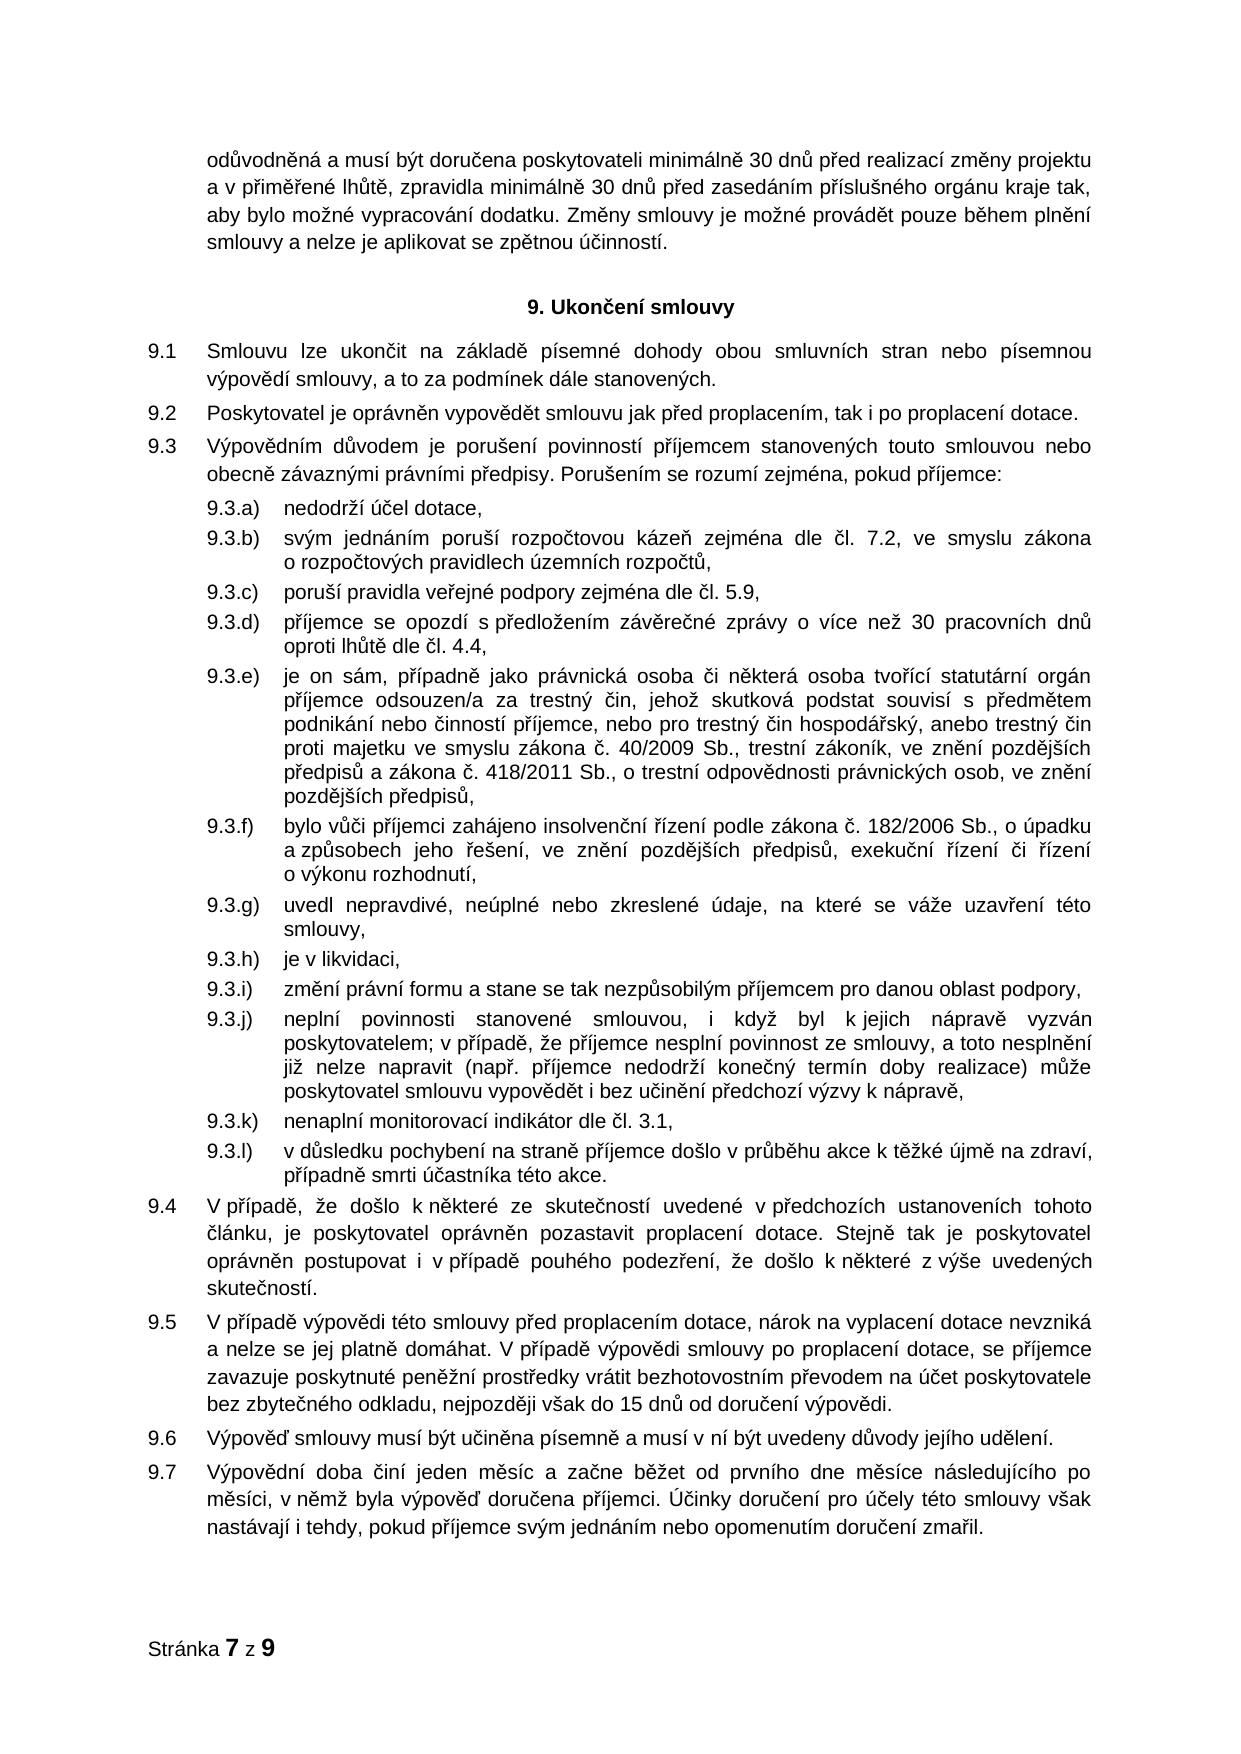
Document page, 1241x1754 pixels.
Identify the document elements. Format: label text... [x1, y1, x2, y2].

text poruší pravidla veřejné podpory zejména dle čl. 5.9, [207, 580, 1093, 604]
text bylo vůči příjemci zahájeno insolvenční řízení podle zákona č. 182/2006 Sb., o úpadku a způsobech jeho řešení, ve znění pozdějších předpisů, exekuční řízení či řízení o výkonu rozhodnutí, [207, 814, 1093, 886]
text V případě výpovědi této smlouvy před proplacením dotace, nárok na vyplacení dotace nevzniká a nelze se jej platně domáhat. V případě výpovědi smlouvy po proplacení dotace, se příjemce zavazuje poskytnuté peněžní prostředky vrátit bezhotovostním převodem na účet poskytovatele bez zbytečného odkladu, nejpozději však do 15 dnů od doručení výpovědi. [148, 1310, 1093, 1416]
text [148, 148, 1093, 254]
text nedodrží účel dotace, [207, 496, 1093, 519]
text je v likvidaci, [207, 947, 1093, 971]
text V případě, že došlo k některé ze skutečností uvedené v předchozích ustanoveních tohoto článku, je poskytovatel oprávněn pozastavit proplacení dotace. Stejně tak je poskytovatel oprávněn postupovat i v případě pouhého podezření, že došlo k některé z výše uvedených skutečností. [148, 1193, 1093, 1300]
text svým jednáním poruší rozpočtovou kázeň zejména dle čl. 7.2, ve smyslu zákona o rozpočtových pravidlech územních rozpočtů, [207, 526, 1093, 574]
text Výpověď smlouvy musí být učiněna písemně a musí v ní být uvedeny důvody jejího udělení. [148, 1426, 1093, 1450]
text uvedl nepravdivé, neúplné nebo zkreslené údaje, na které se váže uzavření této smlouvy, [207, 892, 1093, 940]
text Výpovědní doba činí jeden měsíc a začne běžet od prvního dne měsíce následujícího po měsíci, v němž byla výpověď doručena příjemci. Účinky doručení pro účely této smlouvy však nastávají i tehdy, pokud příjemce svým jednáním nebo opomenutím doručení zmařil. [148, 1460, 1093, 1539]
text Výpovědním důvodem je porušení povinností příjemcem stanovených touto smlouvou nebo obecně závaznými právními předpisy. Porušením se rozumí zejména, pokud příjemce: [148, 434, 1093, 486]
text nenaplní monitorovací indikátor dle čl. 3.1, [207, 1109, 1093, 1133]
text příjemce se opozdí s předložením závěrečné zprávy o více než 30 pracovních dnů oproti lhůtě dle čl. 4.4, [207, 610, 1093, 658]
text v důsledku pochybení na straně příjemce došlo v průběhu akce k těžké újmě na zdraví, případně smrti účastníka této akce. [207, 1139, 1093, 1187]
text je on sám, případně jako právnická osoba či některá osoba tvořící statutární orgán příjemce odsouzen/a za trestný čin, jehož skutková podstat souvisí s předmětem podnikání nebo činností příjemce, nebo pro trestný čin hospodářský, anebo trestný čin proti majetku ve smyslu zákona č. 40/2009 Sb., trestní zákoník, ve znění pozdějších předpisů a zákona č. 418/2011 Sb., o trestní odpovědnosti právnických osob, ve znění pozdějších předpisů, [207, 664, 1093, 808]
subtitle Ukončení smlouvy [178, 295, 1093, 319]
text neplní povinnosti stanovené smlouvou, i když byl k jejich nápravě vyzván poskytovatelem; v případě, že příjemce nesplní povinnost ze smlouvy, a toto nesplnění již nelze napravit (např. příjemce nedodrží konečný termín doby realizace) může poskytovatel smlouvu vypovědět i bez učinění předchozí výzvy k nápravě, [207, 1007, 1093, 1103]
text změní právní formu a stane se tak nezpůsobilým příjemcem pro danou oblast podpory, [207, 977, 1093, 1001]
text Smlouvu lze ukončit na základě písemné dohody obou smluvních stran nebo písemnou výpovědí smlouvy, a to za podmínek dále stanovených. [148, 339, 1093, 391]
text Poskytovatel je oprávněn vypovědět smlouvu jak před proplacením, tak i po proplacení dotace. [148, 401, 1093, 424]
